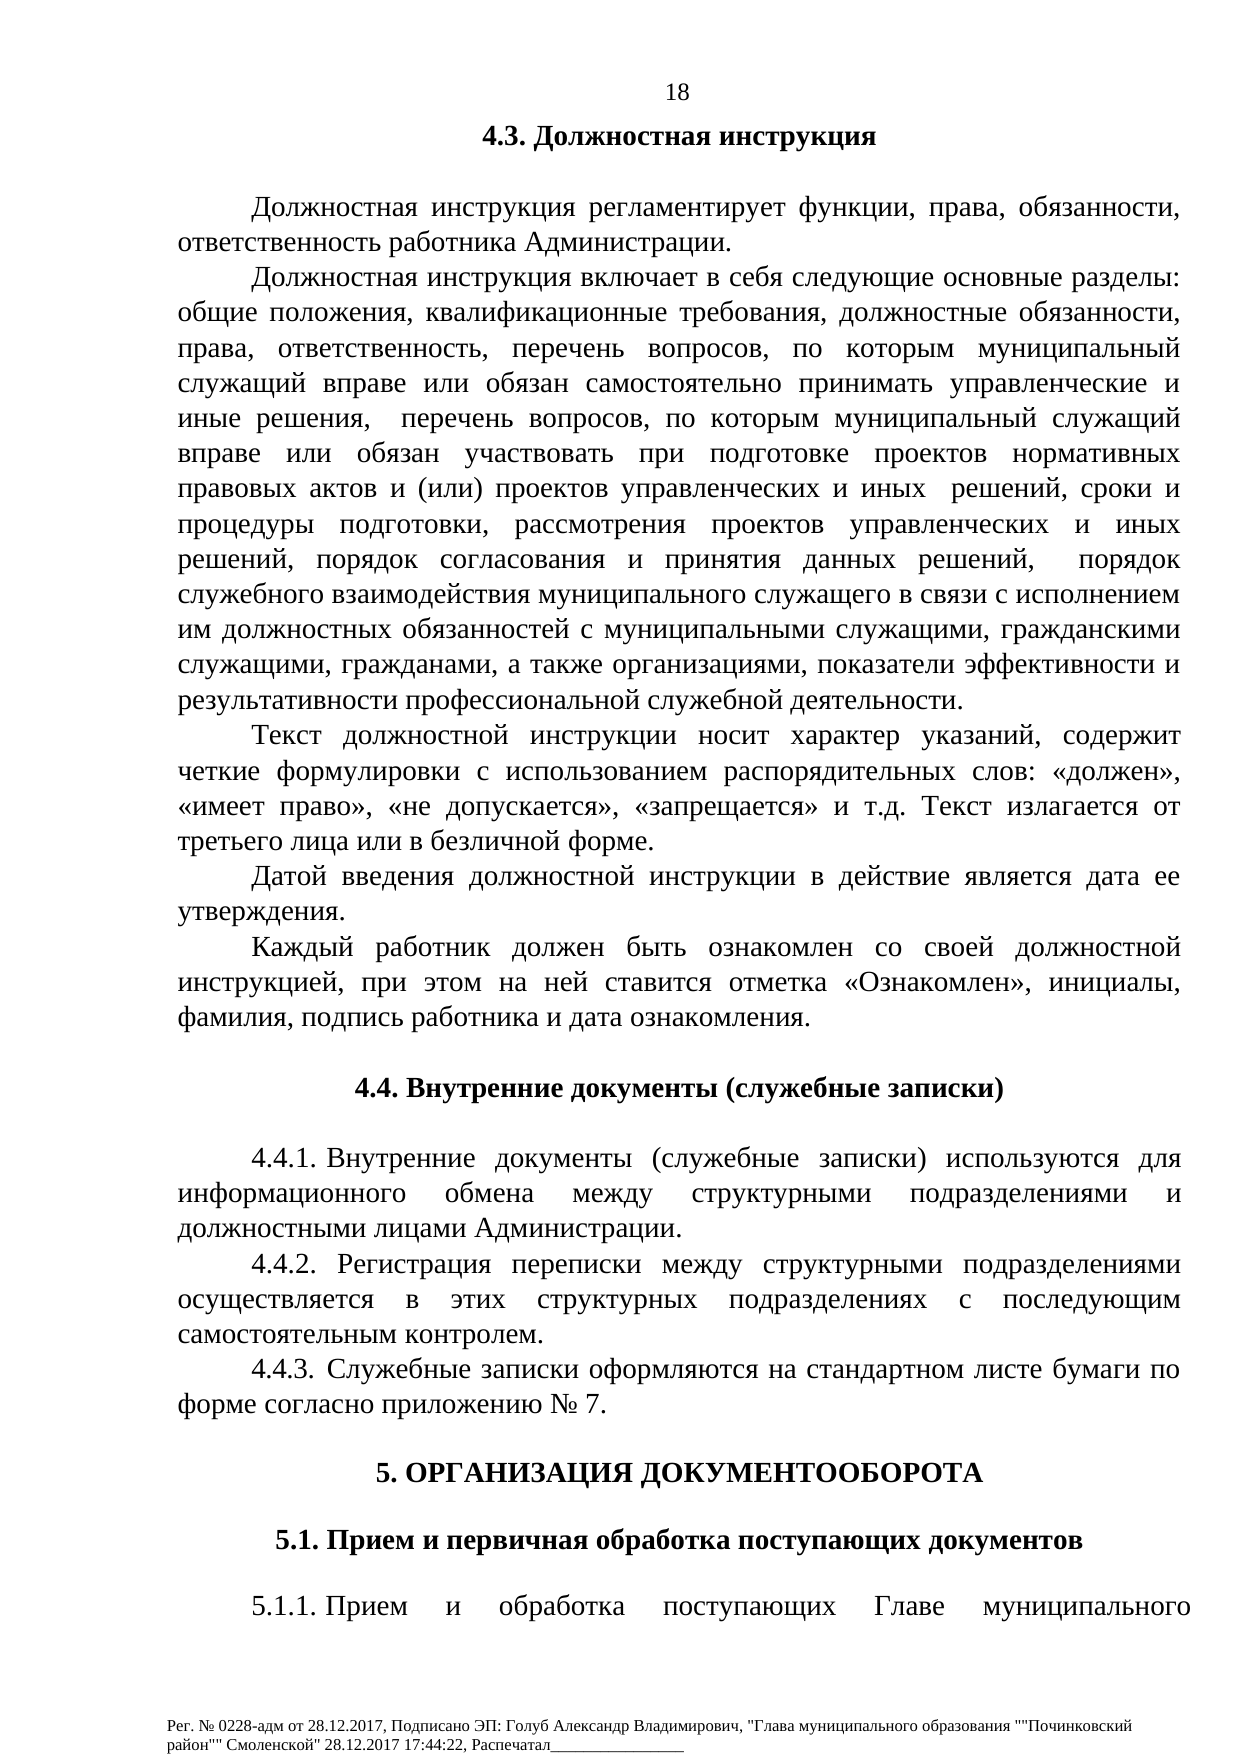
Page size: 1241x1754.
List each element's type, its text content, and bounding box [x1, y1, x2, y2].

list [177, 1589, 1192, 1622]
list Служебные записки оформляются на стандартном листе бумаги по форме согласно приложению № 7. [177, 1351, 1181, 1420]
subtitle Внутренние документы (служебные записки) [354, 1070, 1192, 1103]
text Текст должностной инструкции носит характер указаний, содержит четкие формулировки с использованием распорядительных слов: «должен», «имеет право», «не допускается», «запрещается» и т.д. Текст излагается от третьего лица или в безличной форме. [177, 717, 1182, 857]
list Прием и первичная обработка поступающих документов [275, 1522, 1192, 1556]
text Каждый работник должен быть ознакомлен со своей должностной инструкцией, при этом на ней ставится отметка «Ознакомлен», инициалы, фамилия, подпись работника и дата ознакомления. [177, 929, 1182, 1033]
text Должностная инструкция регламентирует функции, права, обязанности, ответственность работника Администрации. [177, 189, 1181, 257]
subtitle 5. ОРГАНИЗАЦИЯ ДОКУМЕНТООБОРОТА [167, 1455, 1192, 1489]
text Должностная инструкция включает в себя следующие основные разделы: общие положения, квалификационные требования, должностные обязанности, права, ответственность, перечень вопросов, по которым муниципальный служащий вправе или обязан самостоятельно принимать управленческие и иные решения, перечень вопросов, по которым муниципальный служащий вправе или обязан участвовать при подготовке проектов нормативных правовых актов и (или) проектов управленческих и иных решений, сроки и процедуры подготовки, рассмотрения проектов управленческих и иных решений, порядок согласования и принятия данных решений, порядок служебного взаимодействия муниципального служащего в связи с исполнением им должностных обязанностей с муниципальными служащими, гражданскими служащими, гражданами, а также организациями, показатели эффективности и результативности профессиональной служебной деятельности. [177, 259, 1181, 715]
list Регистрация переписки между структурными подразделениями осуществляется в этих структурных подразделениях с последующим самостоятельным контролем. [177, 1246, 1182, 1350]
subtitle Должностная инструкция [482, 118, 1192, 152]
text Датой введения должностной инструкции в действие является дата ее утверждения. [177, 858, 1181, 927]
list Внутренние документы (служебные записки) используются для информационного обмена между структурными подразделениями и должностными лицами Администрации. [177, 1140, 1182, 1244]
